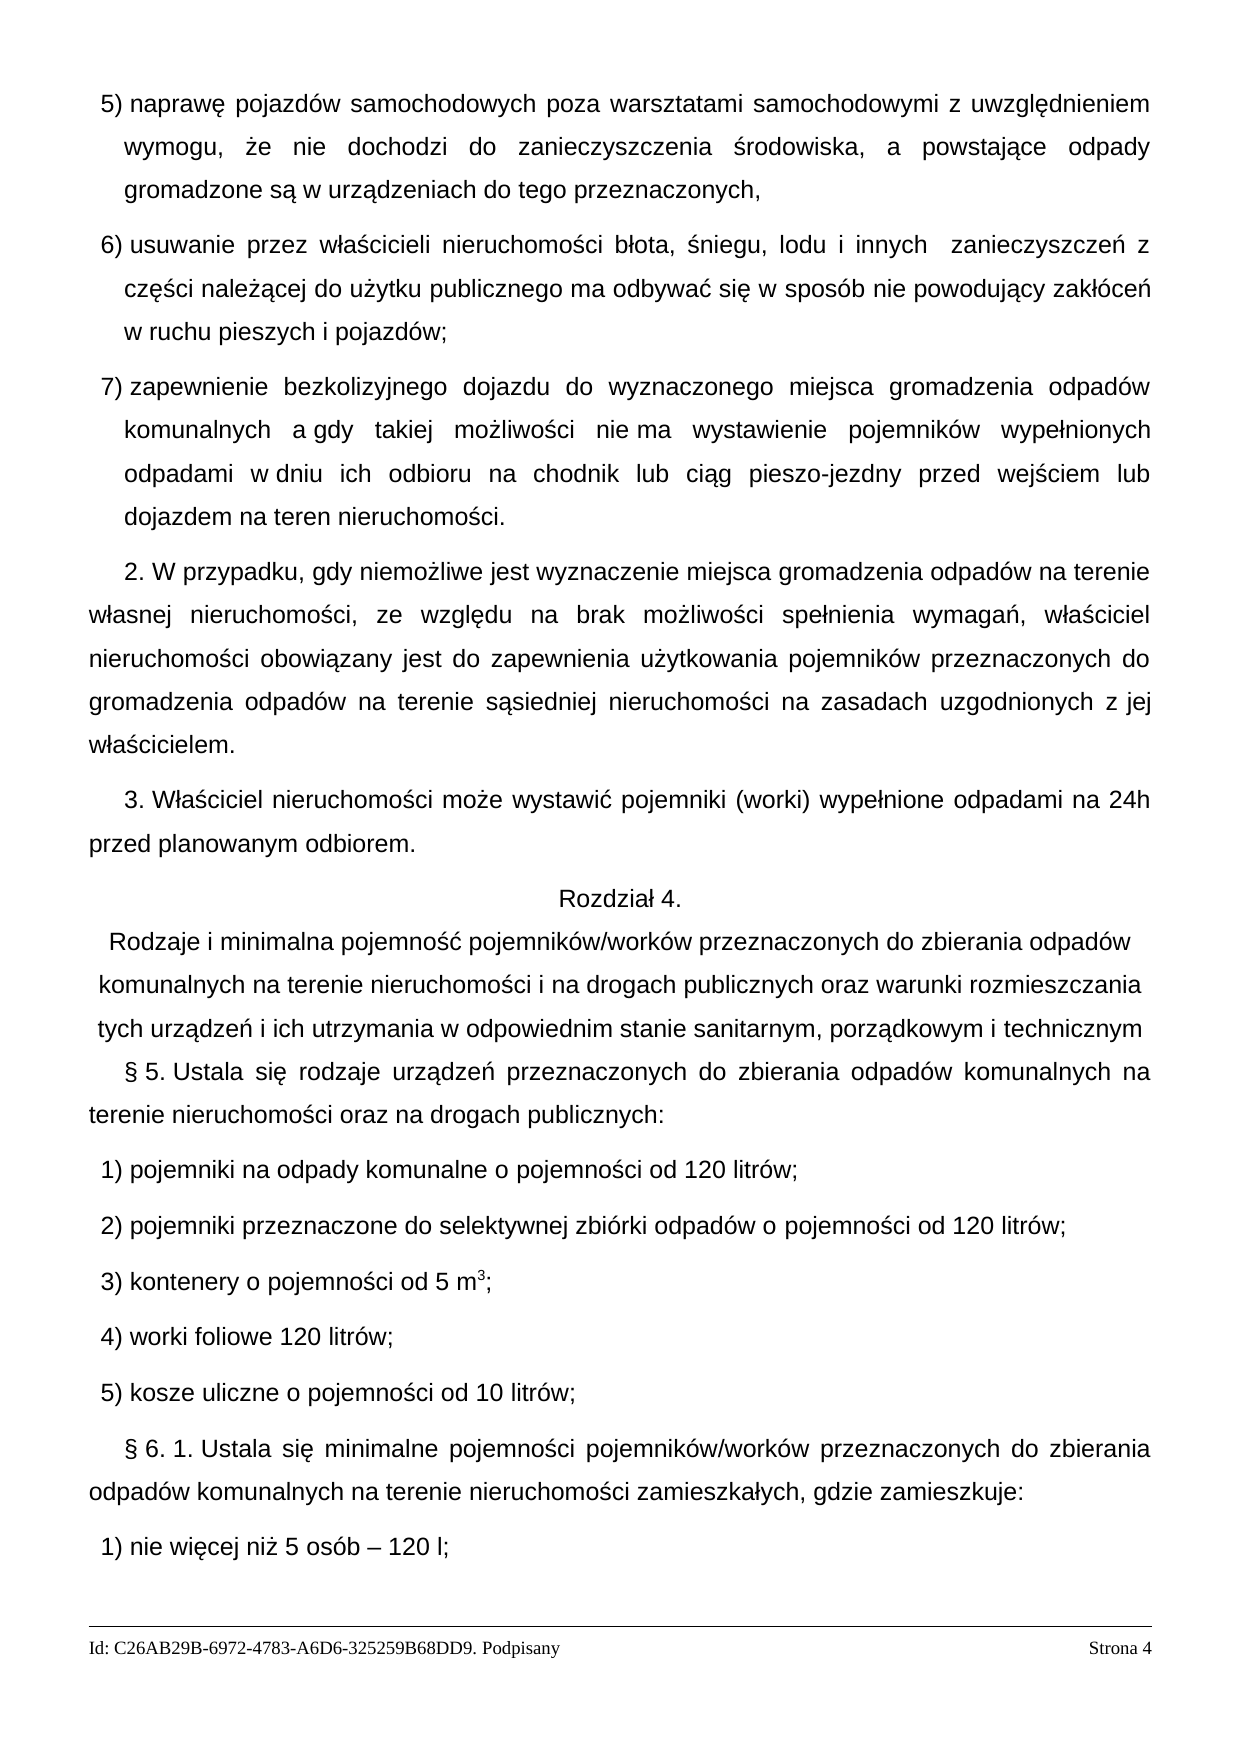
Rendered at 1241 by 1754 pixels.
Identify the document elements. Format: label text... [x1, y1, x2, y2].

text § 6. 1. Ustala się minimalne pojemności pojemników/worków przeznaczonych do zbierania odpadów komunalnych na terenie nieruchomości zamieszkałych, gdzie zamieszkuje: [88, 1433, 1152, 1505]
text 7) zapewnienie bezkolizyjnego dojazdu do wyznaczonego miejsca gromadzenia odpadów komunalnych a gdy takiej możliwości nie ma wystawienie pojemników wypełnionych odpadami w dniu ich odbioru na chodnik lub ciąg pieszo-jezdny przed wejściem lub dojazdem na teren nieruchomości. [100, 372, 1152, 530]
text 1) pojemniki na odpady komunalne o pojemności od 120 litrów; [100, 1155, 1152, 1184]
text 2) pojemniki przeznaczone do selektywnej zbiórki odpadów o pojemności od 120 litrów; [100, 1211, 1152, 1240]
text 5) kosze uliczne o pojemności od 10 litrów; [100, 1378, 1152, 1407]
text § 5. Ustala się rodzaje urządzeń przeznaczonych do zbierania odpadów komunalnych na terenie nieruchomości oraz na drogach publicznych: [88, 1057, 1152, 1128]
text 4) worki foliowe 120 litrów; [100, 1322, 1152, 1351]
text Rozdział 4. Rodzaje i minimalna pojemność pojemników/worków przeznaczonych do zbierania odpadów komunalnych na terenie nieruchomości i na drogach publicznych oraz warunki rozmieszczania tych urządzeń i ich utrzymania w odpowiednim stanie sanitarnym, porządkowym i technicznym [88, 884, 1152, 1042]
text 3. Właściciel nieruchomości może wystawić pojemniki (worki) wypełnione odpadami na 24h przed planowanym odbiorem. [88, 785, 1152, 857]
text 3) kontenery o pojemności od 5 m3; [100, 1267, 1152, 1295]
text 2. W przypadku, gdy niemożliwe jest wyznaczenie miejsca gromadzenia odpadów na terenie własnej nieruchomości, ze względu na brak możliwości spełnienia wymagań, właściciel nieruchomości obowiązany jest do zapewnienia użytkowania pojemników przeznaczonych do gromadzenia odpadów na terenie sąsiedniej nieruchomości na zasadach uzgodnionych z jej właścicielem. [88, 557, 1152, 758]
text 1) nie więcej niż 5 osób – 120 l; [100, 1532, 1152, 1561]
text 5) naprawę pojazdów samochodowych poza warsztatami samochodowymi z uwzględnieniem wymogu, że nie dochodzi do zanieczyszczenia środowiska, a powstające odpady gromadzone są w urządzeniach do tego przeznaczonych, [100, 88, 1152, 203]
text 6) usuwanie przez właścicieli nieruchomości błota, śniegu, lodu i innych zanieczyszczeń z części należącej do użytku publicznego ma odbywać się w sposób nie powodujący zakłóceń w ruchu pieszych i pojazdów; [100, 230, 1152, 345]
